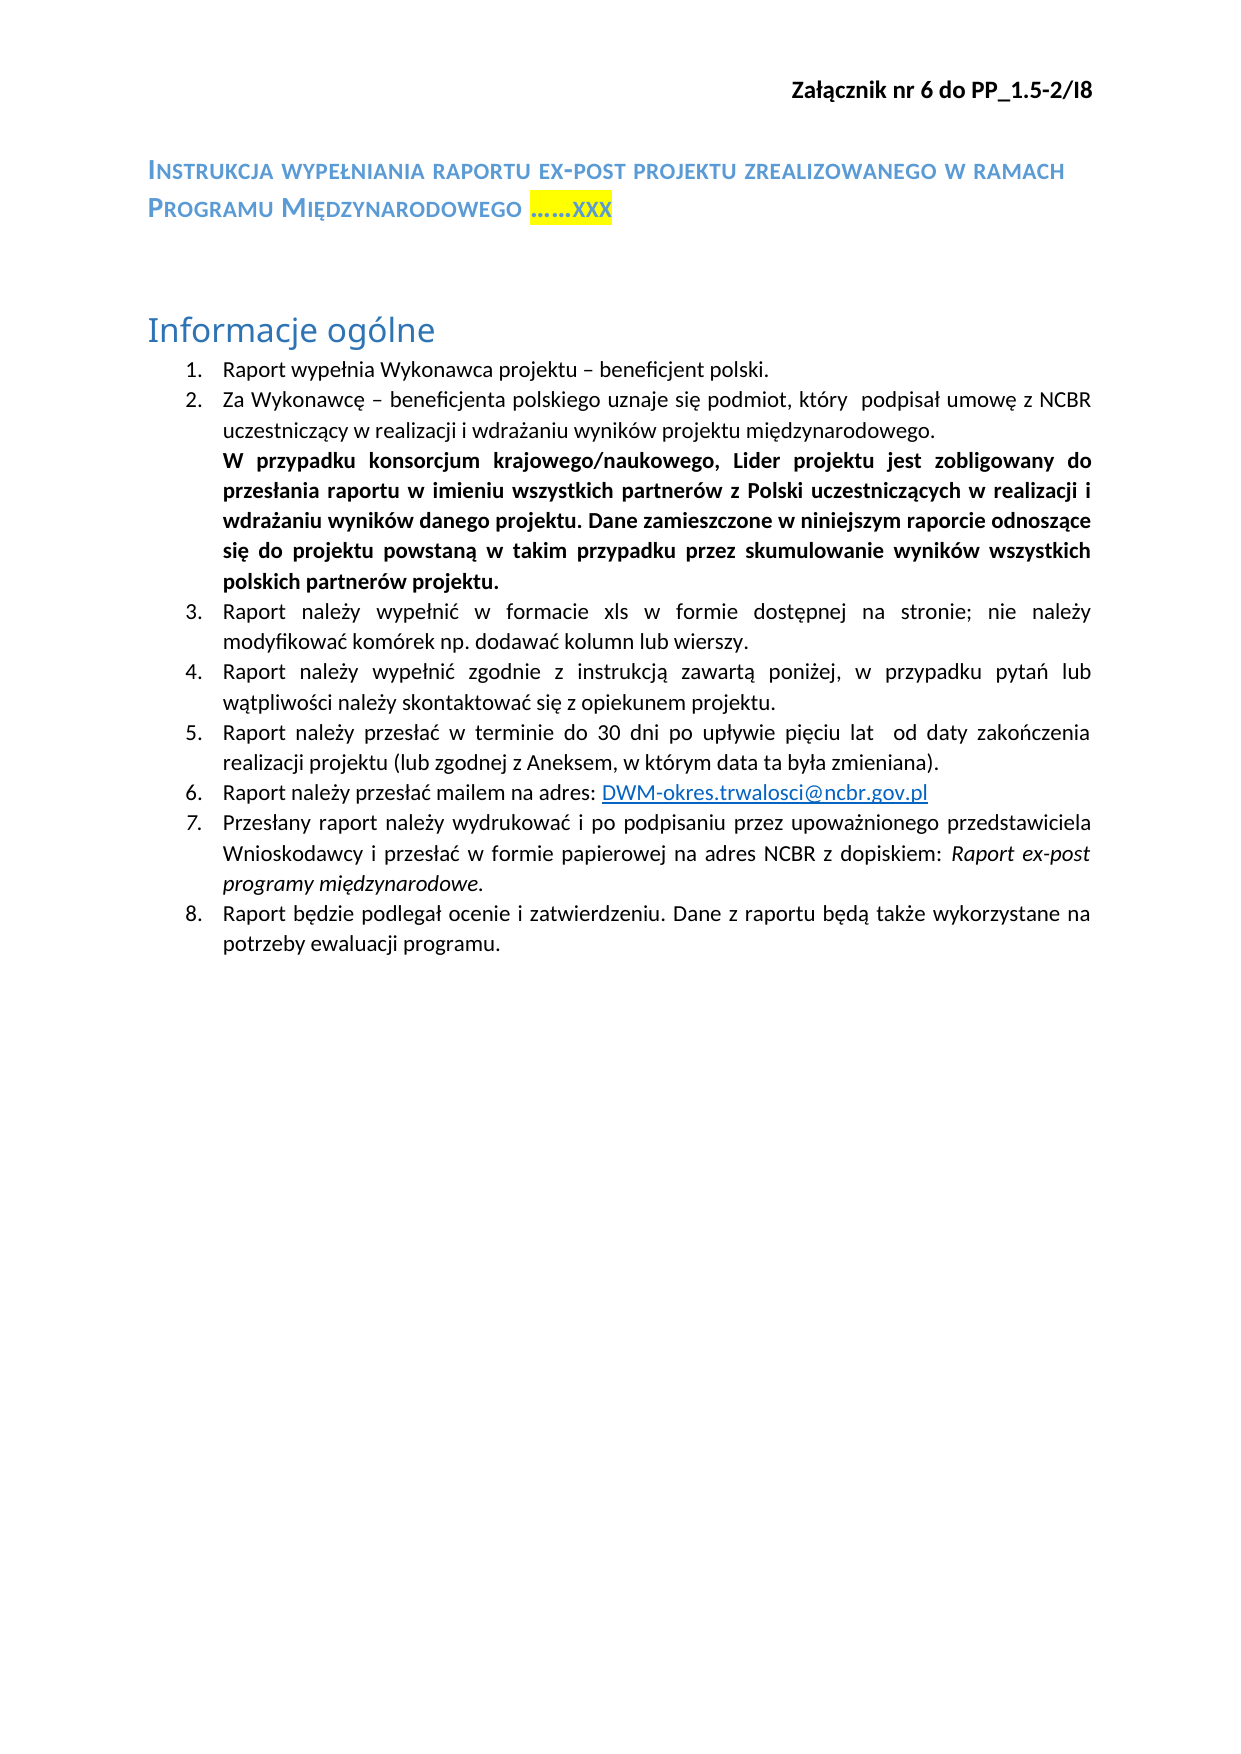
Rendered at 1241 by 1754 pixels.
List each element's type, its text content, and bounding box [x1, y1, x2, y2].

list Raport będzie podlegał ocenie i zatwierdzeniu. Dane z raportu będą także wykorzystane na potrzeby ewaluacji programu. [185, 899, 1093, 957]
subtitle Informacje ogólne [148, 306, 1093, 352]
list W przypadku konsorcjum krajowego/naukowego, Lider projektu jest zobligowany do przesłania raportu w imieniu wszystkich partnerów z Polski uczestniczących w realizacji i wdrażaniu wyników danego projektu. Dane zamieszczone w niniejszym raporcie odnoszące się do projektu powstaną w takim przypadku przez skumulowanie wyników wszystkich polskich partnerów projektu. [223, 446, 1093, 595]
list Przesłany raport należy wydrukować i po podpisaniu przez upoważnionego przedstawiciela Wnioskodawcy i przesłać w formie papierowej na adres NCBR z dopiskiem: Raport ex-post programy międzynarodowe. [185, 808, 1093, 897]
list Za Wykonawcę – beneficjenta polskiego uznaje się podmiot, który podpisał umowę z NCBR uczestniczący w realizacji i wdrażaniu wyników projektu międzynarodowego. [185, 386, 1093, 444]
list Raport należy wypełnić w formacie xls w formie dostępnej na stronie; nie należy modyfikować komórek np. dodawać kolumn lub wierszy. [185, 597, 1093, 655]
text Instrukcja wypełniania raportu ex-post projektu zrealizowanego w ramach Programu Międzynarodowego ……xxx [148, 151, 1093, 225]
list Raport należy wypełnić zgodnie z instrukcją zawartą poniżej, w przypadku pytań lub wątpliwości należy skontaktować się z opiekunem projektu. [185, 657, 1093, 716]
list Raport należy przesłać w terminie do 30 dni po upływie pięciu lat od daty zakończenia realizacji projektu (lub zgodnej z Aneksem, w którym data ta była zmieniana). [185, 718, 1093, 776]
list Raport wypełnia Wykonawca projektu – beneficjent polski. [185, 355, 1093, 383]
list Raport należy przesłać mailem na adres: DWM-okres.trwalosci@ncbr.gov.pl [185, 778, 1093, 806]
